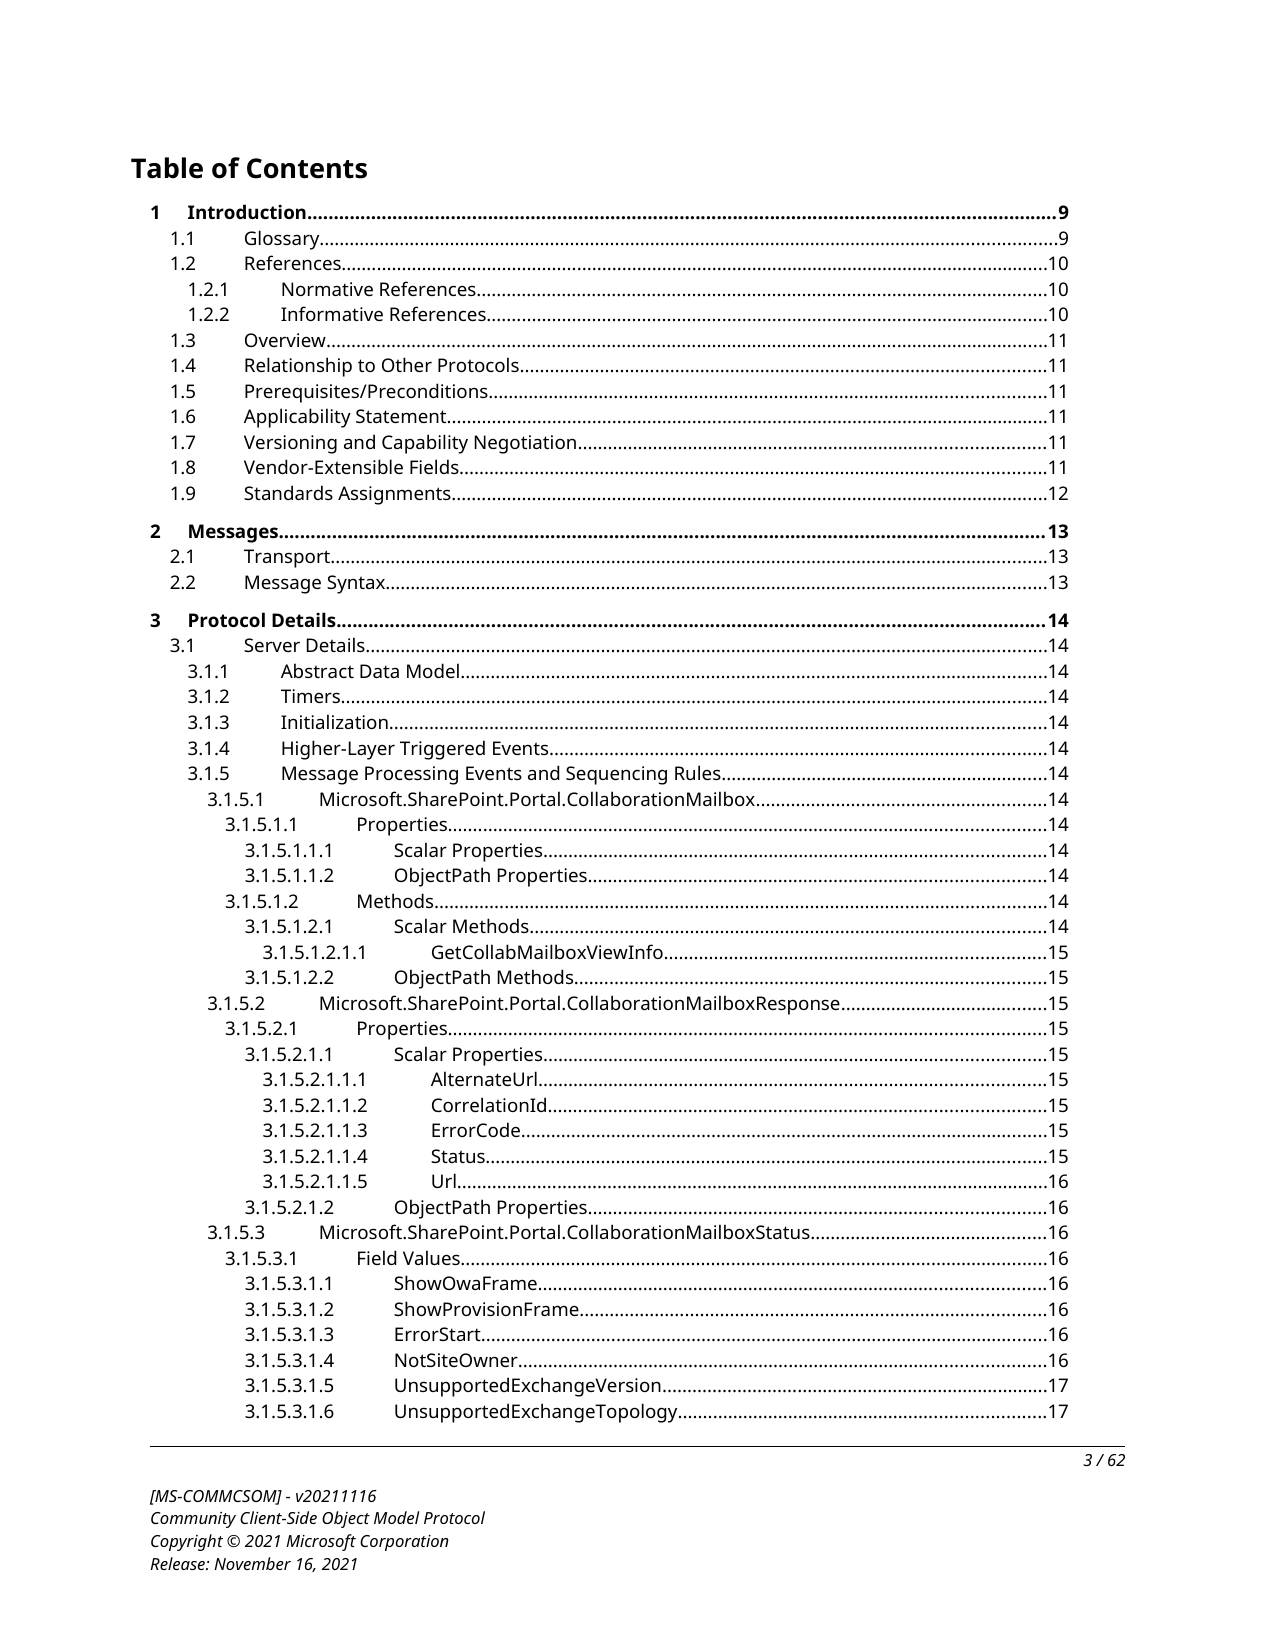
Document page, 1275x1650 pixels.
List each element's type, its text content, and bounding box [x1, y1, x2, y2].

text 1.6 Applicability Statement 11 [169, 403, 1078, 429]
text 1.4 Relationship to Other Protocols 11 [169, 352, 1078, 378]
text 3.1.5.1.1.2 ObjectPath Properties 14 [244, 862, 1078, 888]
text 2 Messages 13 [150, 518, 1078, 544]
text 1.8 Vendor-Extensible Fields 11 [169, 454, 1078, 480]
subtitle Table of Contents [131, 150, 1125, 187]
text 3.1.5.2.1.2 ObjectPath Properties 16 [244, 1194, 1078, 1220]
text 2.1 Transport 13 [169, 544, 1078, 569]
text 3.1.5.2 Microsoft.SharePoint.Portal.CollaborationMailboxResponse 15 [207, 990, 1078, 1016]
text 3.1.5.2.1.1.2 CorrelationId 15 [262, 1092, 1078, 1118]
text 1 Introduction 9 [150, 199, 1078, 225]
text 3.1.5.3.1.6 UnsupportedExchangeTopology 17 [244, 1398, 1078, 1424]
text 1.3 Overview 11 [169, 327, 1078, 352]
text 1.1 Glossary 9 [169, 225, 1078, 250]
text 3.1.5.1.2.1.1 GetCollabMailboxViewInfo 15 [262, 939, 1078, 964]
text 3.1.5.1.2.1 Scalar Methods 14 [244, 913, 1078, 939]
text 3.1.5.3.1.4 NotSiteOwner 16 [244, 1347, 1078, 1373]
text 3.1.5.1.2 Methods 14 [225, 888, 1078, 913]
text 1.5 Prerequisites/Preconditions 11 [169, 378, 1078, 403]
text 1.7 Versioning and Capability Negotiation 11 [169, 429, 1078, 454]
text 3.1.5.3.1.3 ErrorStart 16 [244, 1322, 1078, 1347]
text 2.2 Message Syntax 13 [169, 569, 1078, 595]
text 3.1.4 Higher-Layer Triggered Events 14 [187, 735, 1078, 760]
text 1.2 References 10 [169, 250, 1078, 276]
text 3.1.5.2.1 Properties 15 [225, 1016, 1078, 1041]
text 3.1.5.2.1.1.4 Status 15 [262, 1143, 1078, 1169]
text 3.1.5.1.1 Properties 14 [225, 811, 1078, 837]
text 3.1.5.1.1.1 Scalar Properties 14 [244, 837, 1078, 862]
text 3.1.5.3.1.2 ShowProvisionFrame 16 [244, 1296, 1078, 1322]
text 3.1.5.3.1 Field Values 16 [225, 1245, 1078, 1271]
text 1.2.1 Normative References 10 [187, 276, 1078, 301]
text 3.1.1 Abstract Data Model 14 [187, 658, 1078, 684]
text 3.1.5 Message Processing Events and Sequencing Rules 14 [187, 760, 1078, 786]
text 1.9 Standards Assignments 12 [169, 480, 1078, 506]
text 3.1.5.2.1.1 Scalar Properties 15 [244, 1041, 1078, 1067]
text 3.1.5.3 Microsoft.SharePoint.Portal.CollaborationMailboxStatus 16 [207, 1220, 1078, 1245]
text 3.1.5.3.1.1 ShowOwaFrame 16 [244, 1271, 1078, 1296]
text 3.1.3 Initialization 14 [187, 709, 1078, 735]
text 3.1 Server Details 14 [169, 633, 1078, 658]
text 1.2.2 Informative References 10 [187, 301, 1078, 327]
text 3.1.5.2.1.1.5 Url 16 [262, 1169, 1078, 1194]
text 3.1.5.2.1.1.1 AlternateUrl 15 [262, 1067, 1078, 1092]
text 3.1.5.3.1.5 UnsupportedExchangeVersion 17 [244, 1373, 1078, 1398]
text 3.1.5.2.1.1.3 ErrorCode 15 [262, 1118, 1078, 1143]
text 3 Protocol Details 14 [150, 607, 1078, 633]
text 3.1.5.1.2.2 ObjectPath Methods 15 [244, 964, 1078, 990]
text 3.1.5.1 Microsoft.SharePoint.Portal.CollaborationMailbox 14 [207, 786, 1078, 811]
text 3.1.2 Timers 14 [187, 684, 1078, 709]
